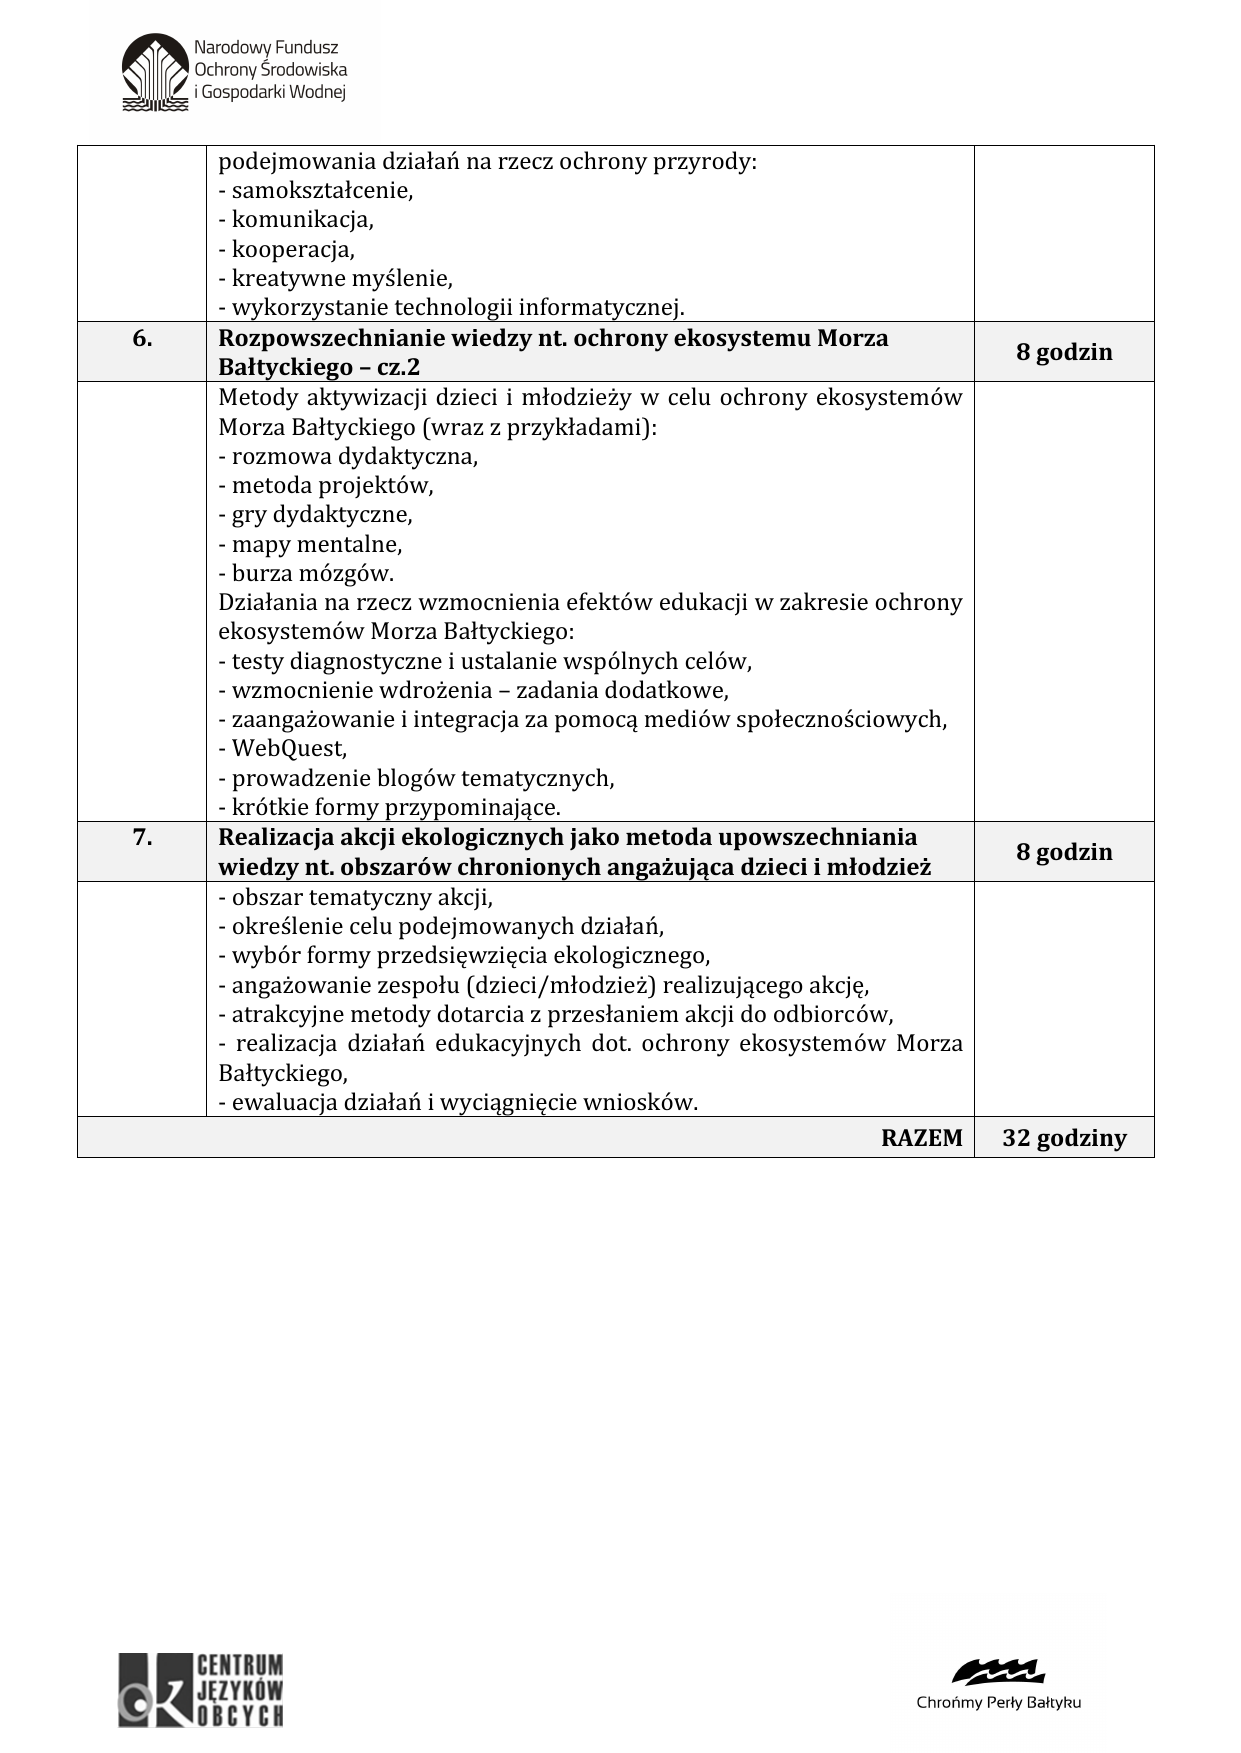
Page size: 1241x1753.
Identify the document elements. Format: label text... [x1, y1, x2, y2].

table_cell Rozpowszechnianie wiedzy nt. ochrony ekosystemu Morza Bałtyckiego – cz.2 [207, 322, 974, 381]
picture [117, 1653, 284, 1729]
picture [88, 0, 381, 145]
table_cell - obszar tematyczny akcji, - określenie celu podejmowanych działań, - wybór formy przedsięwzięcia ekologicznego, - angażowanie zespołu (dzieci/młodzież) realizującego akcję, - atrakcyjne metody dotarcia z przesłaniem akcji do odbiorców, - realizacja działań edukacyjnych dot. ochrony ekosystemów Morza Bałtyckiego, - ewaluacja działań i wyciągnięcie wniosków. [207, 882, 974, 1116]
table_cell [78, 382, 206, 821]
table_cell [975, 382, 1154, 821]
table_cell [78, 146, 206, 321]
picture [890, 1593, 1108, 1753]
table_cell Realizacja akcji ekologicznych jako metoda upowszechniania wiedzy nt. obszarów chronionych angażująca dzieci i młodzież [207, 822, 974, 881]
table_cell 8 godzin [975, 322, 1154, 381]
table_cell [975, 882, 1154, 1116]
table_cell 32 godziny [975, 1117, 1154, 1157]
table_cell Metody aktywizacji dzieci i młodzieży w celu ochrony ekosystemów Morza Bałtyckiego (wraz z przykładami): - rozmowa dydaktyczna, - metoda projektów, - gry dydaktyczne, - mapy mentalne, - burza mózgów. Działania na rzecz wzmocnienia efektów edukacji w zakresie ochrony ekosystemów Morza Bałtyckiego: - testy diagnostyczne i ustalanie wspólnych celów, - wzmocnienie wdrożenia – zadania dodatkowe, - zaangażowanie i integracja za pomocą mediów społecznościowych, - WebQuest, - prowadzenie blogów tematycznych, - krótkie formy przypominające. [207, 382, 974, 821]
table_cell [975, 146, 1154, 321]
table_cell 7. [78, 822, 206, 881]
table_cell RAZEM [78, 1117, 974, 1157]
table_cell 8 godzin [975, 822, 1154, 881]
table_cell [78, 882, 206, 1116]
table_cell 6. [78, 322, 206, 381]
